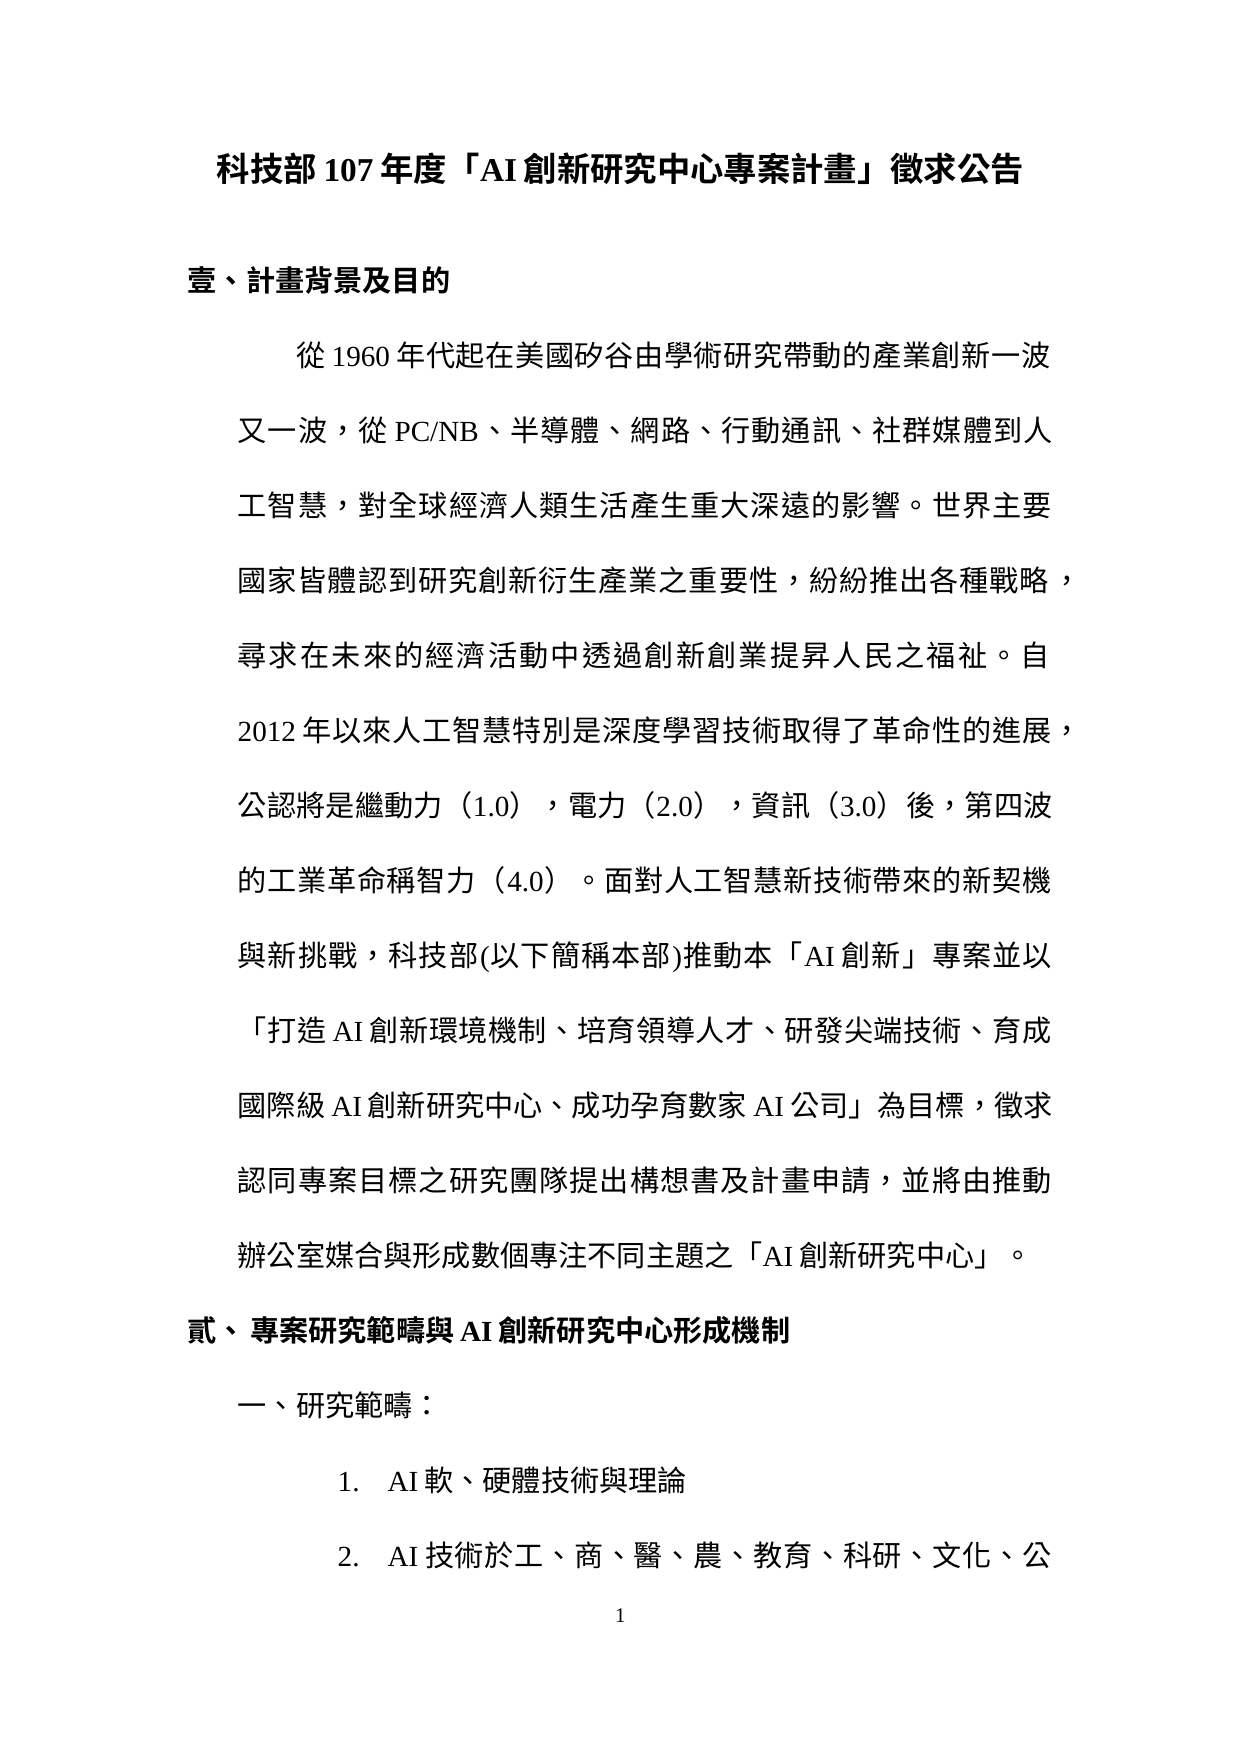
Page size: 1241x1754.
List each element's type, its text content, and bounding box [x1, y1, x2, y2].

text 科技部107年度「AI創新研究中心專案計畫」徵求公告 [187, 129, 1053, 204]
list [337, 1517, 1053, 1592]
list AI軟、硬體技術與理論 [337, 1442, 1053, 1517]
text 一、研究範疇： [187, 1367, 1053, 1442]
text 壹、計畫背景及目的 [187, 242, 1053, 317]
text 從1960年代起在美國矽谷由學術研究帶動的產業創新一波又一波，從PC/NB、半導體、網路、行動通訊、社群媒體到人工智慧，對全球經濟人類生活產生重大深遠的影響。世界主要國家皆體認到研究創新衍生產業之重要性，紛紛推出各種戰略，尋求在未來的經濟活動中透過創新創業提昇人民之福祉。自2012年以來人工智慧特別是深度學習技術取得了革命性的進展，公認將是繼動力（1.0），電力（2.0），資訊（3.0）後，第四波的工業革命稱智力（4.0）。面對人工智慧新技術帶來的新契機與新挑戰，科技部(以下簡稱本部)推動本「AI創新」專案並以「打造AI創新環境機制、培育領導人才、研發尖端技術、育成國際級AI創新研究中心、成功孕育數家AI公司」為目標，徵求認同專案目標之研究團隊提出構想書及計畫申請，並將由推動辦公室媒合與形成數個專注不同主題之「AI創新研究中心」。 [237, 317, 1053, 1292]
list 專案研究範疇與AI創新研究中心形成機制 [187, 1292, 1053, 1367]
